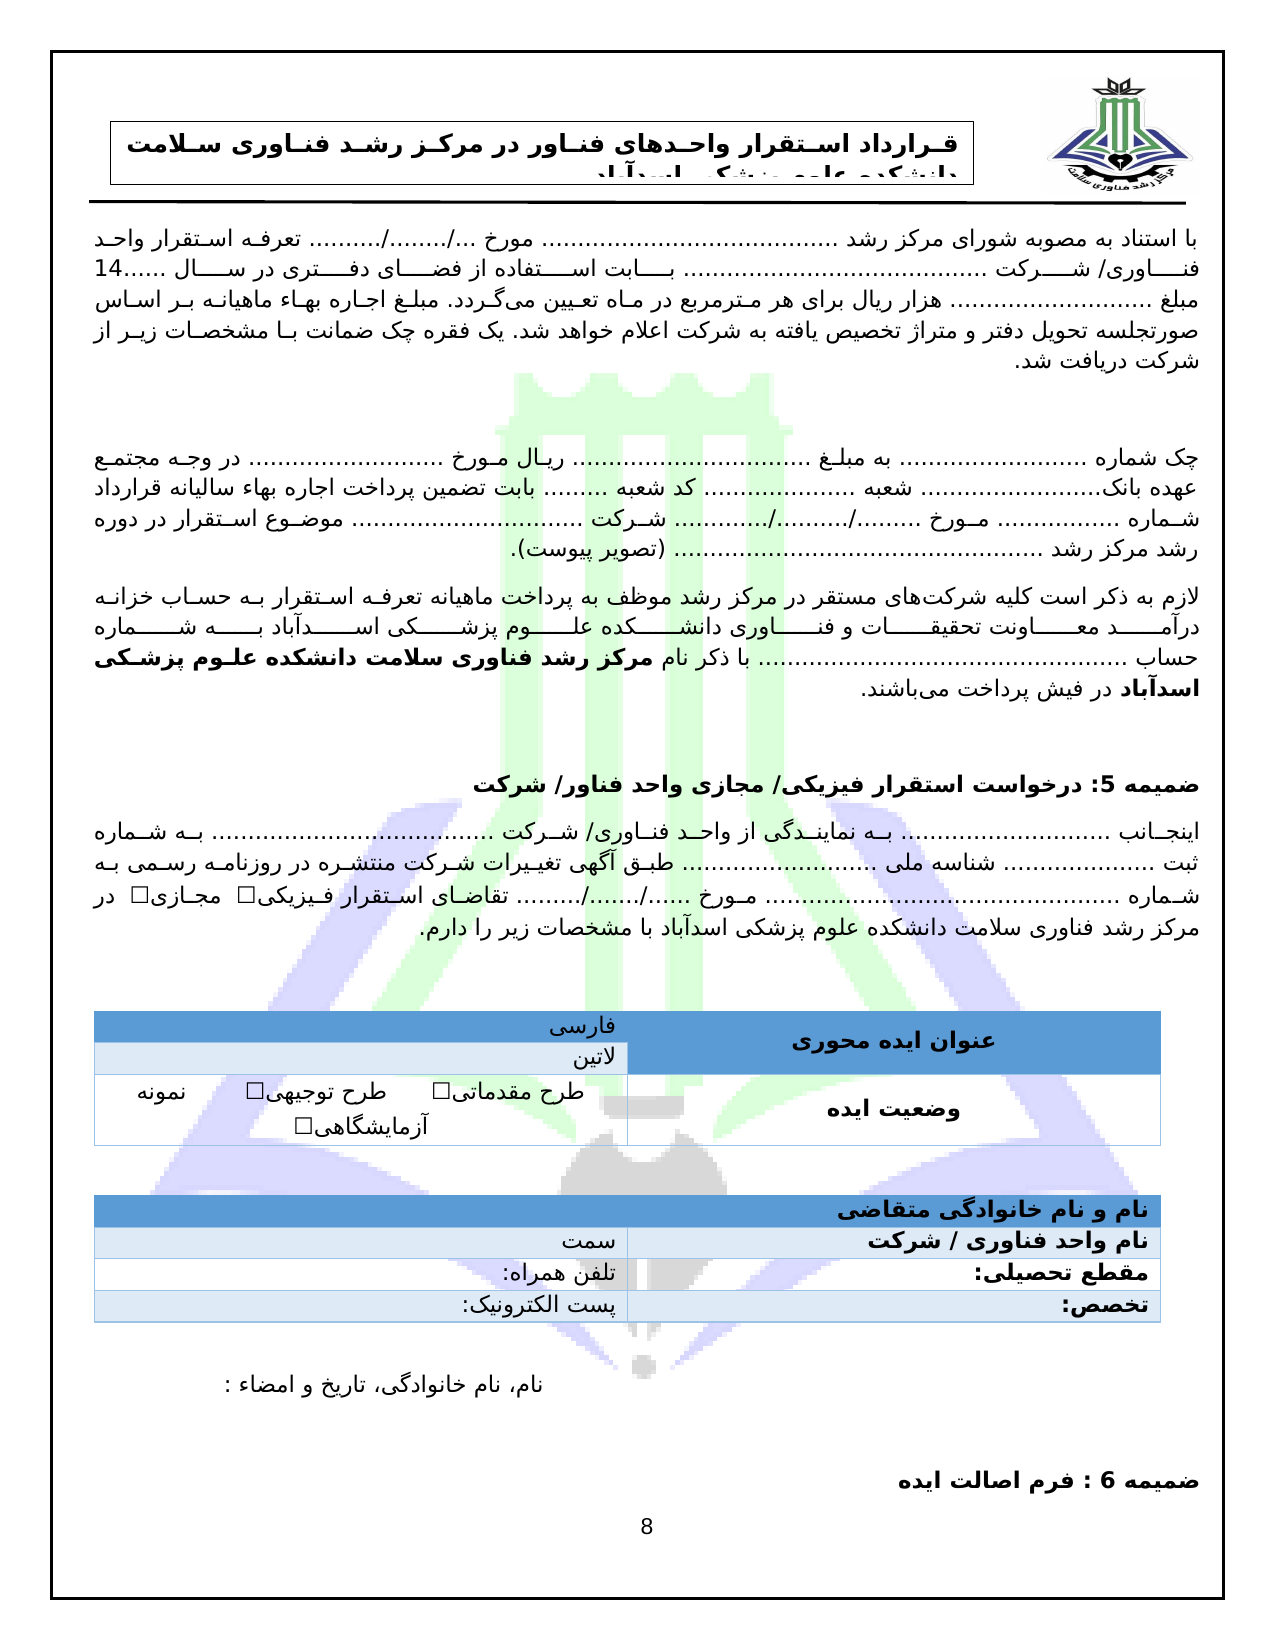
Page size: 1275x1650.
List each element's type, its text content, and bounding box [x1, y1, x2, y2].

text با استناد به مصوبه شورای مرکز رشد ......................................... مورخ .../......../.......... تعرفه استقرار واحد فناوری/ شرکت .......................................... بابت استفاده از فضای دفتری در سال ......14 مبلغ ............................ هزار ریال برای هر مترمربع در ماه تعیین می‌گردد. مبلغ اجاره بهاء ماهیانه بر اساس صورتجلسه تحویل دفتر و متراژ تخصیص یافته به شرکت اعلام خواهد شد. یک فقره چک ضمانت با مشخصات زیر از شرکت دریافت شد. [94, 225, 1200, 374]
table_cell وضعیت ایده [628, 1075, 1160, 1145]
table_header فارسی [95, 1012, 627, 1042]
table_cell تلفن همراه: [95, 1259, 627, 1290]
table_cell مقطع تحصیلی: [628, 1259, 1160, 1290]
text ضمیمه 5: درخواست استقرار فیزیکی/ مجازی واحد فناور/ شرکت [94, 771, 1200, 797]
table_cell تخصص: [628, 1291, 1160, 1321]
table_cell طرح مقدماتی طرح توجیهی نمونه آزمایشگاهی [95, 1075, 627, 1145]
table_cell لاتین [95, 1043, 627, 1074]
table_header نام و نام خانوادگی متقاضی [95, 1196, 1160, 1227]
picture [1041, 75, 1200, 196]
text نام، نام خانوادگی، تاریخ و امضاء : [94, 1371, 1200, 1398]
text ضمیمه 6 : فرم اصالت ایده [94, 1467, 1200, 1494]
text چک شماره .......................... به مبلغ ................................. ریال مورخ ........................... در وجه مجتمع عهده بانک......................... شعبه ..................... کد شعبه ......... بابت تضمین پرداخت اجاره بهاء سالیانه قرارداد شماره ................. مورخ ........./........../............. شرکت ................................ موضوع استقرار در دوره رشد مرکز رشد ................................................... (تصویر پیوست). [94, 444, 1200, 562]
table_cell سمت [95, 1228, 627, 1258]
text اینجانب ............................. به نمایندگی از واحد فناوری/ شرکت ....................................... به شماره ثبت ..................... شناسه ملی ........................... طبق آگهی تغییرات شرکت منتشره در روزنامه رسمی به شماره ................................................. مورخ ....../......./......... تقاضای استقرار فیزیکی مجازی در مرکز رشد فناوری سلامت دانشکده علوم پزشکی اسدآباد با مشخصات زیر را دارم. [94, 818, 1200, 941]
text لازم به ذکر است کلیه شرکت‌های مستقر در مرکز رشد موظف به پرداخت ماهیانه تعرفه استقرار به حساب خزانه درآمد معاونت تحقیقات و فناوری دانشکده علوم پزشکی اسدآباد به شماره حساب ................................................... با ذکر نام مرکز رشد فناوری سلامت دانشکده علوم پزشکی اسدآباد در فیش پرداخت می‌باشند. [94, 583, 1200, 701]
table_header عنوان ایده محوری [628, 1012, 1160, 1074]
table_cell نام واحد فناوری / شرکت [628, 1228, 1160, 1258]
table_cell پست الکترونیک: [95, 1291, 627, 1321]
